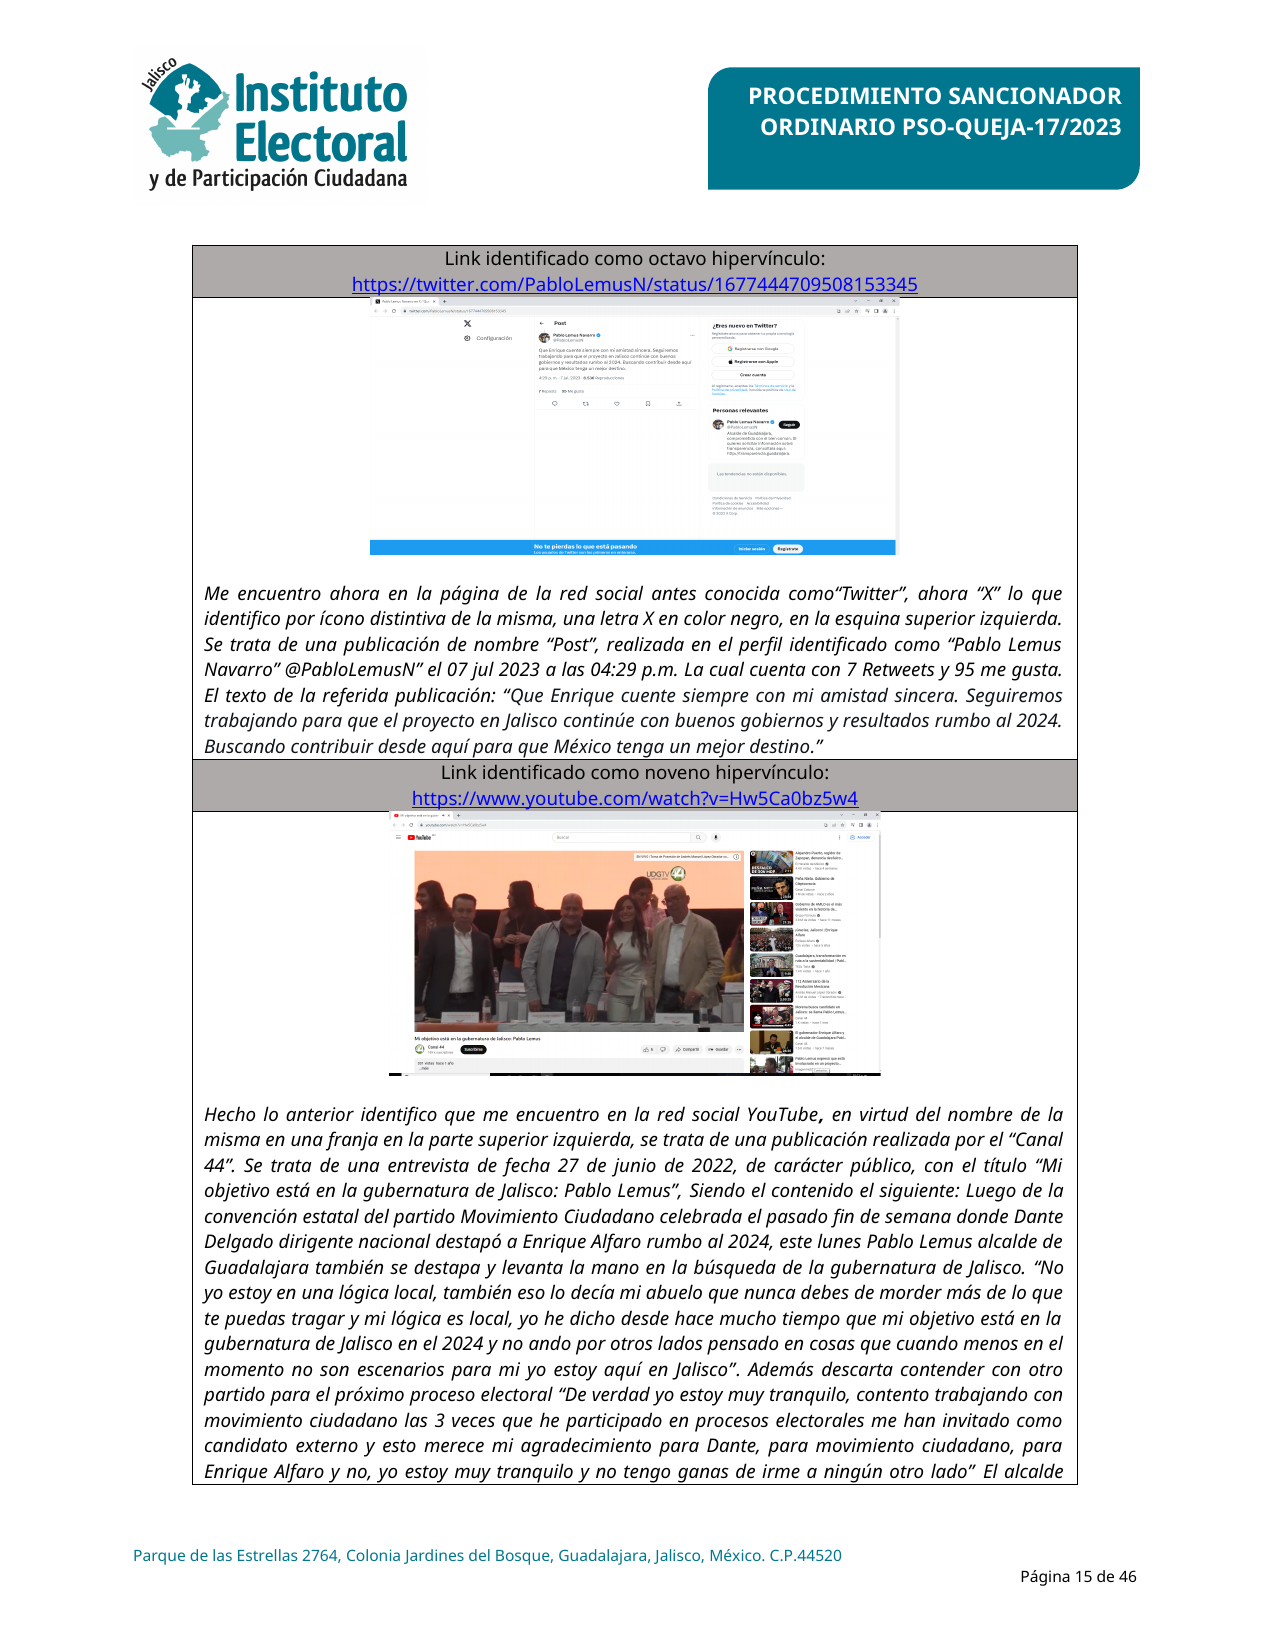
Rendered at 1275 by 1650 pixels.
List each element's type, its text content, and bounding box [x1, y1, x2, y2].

picture [389, 811, 881, 1076]
table_cell Link identificado como octavo hipervínculo: https://twitter.com/PabloLemusN/status/1677444709508153345 [193, 246, 1077, 297]
table_cell Link identificado como noveno hipervínculo: https://www.youtube.com/watch?v=Hw5Ca0bz5w4 [193, 760, 1077, 811]
picture [132, 47, 428, 206]
table_cell Me encuentro ahora en la página de la red social antes conocida como“Twitter”, ahora “X” lo que identifico por ícono distintiva de la misma, una letra X en color negro, en la esquina superior izquierda. Se trata de una publicación de nombre “Post”, realizada en el perfil identificado como “Pablo Lemus Navarro” @PabloLemusN” el 07 jul 2023 a las 04:29 p.m. La cual cuenta con 7 Retweets y 95 me gusta. El texto de la referida publicación: “Que Enrique cuente siempre con mi amistad sincera. Seguiremos trabajando para que el proyecto en Jalisco continúe con buenos gobiernos y resultados rumbo al 2024. Buscando contribuir desde aquí para que México tenga un mejor destino.” [193, 298, 1077, 759]
picture [370, 297, 900, 555]
